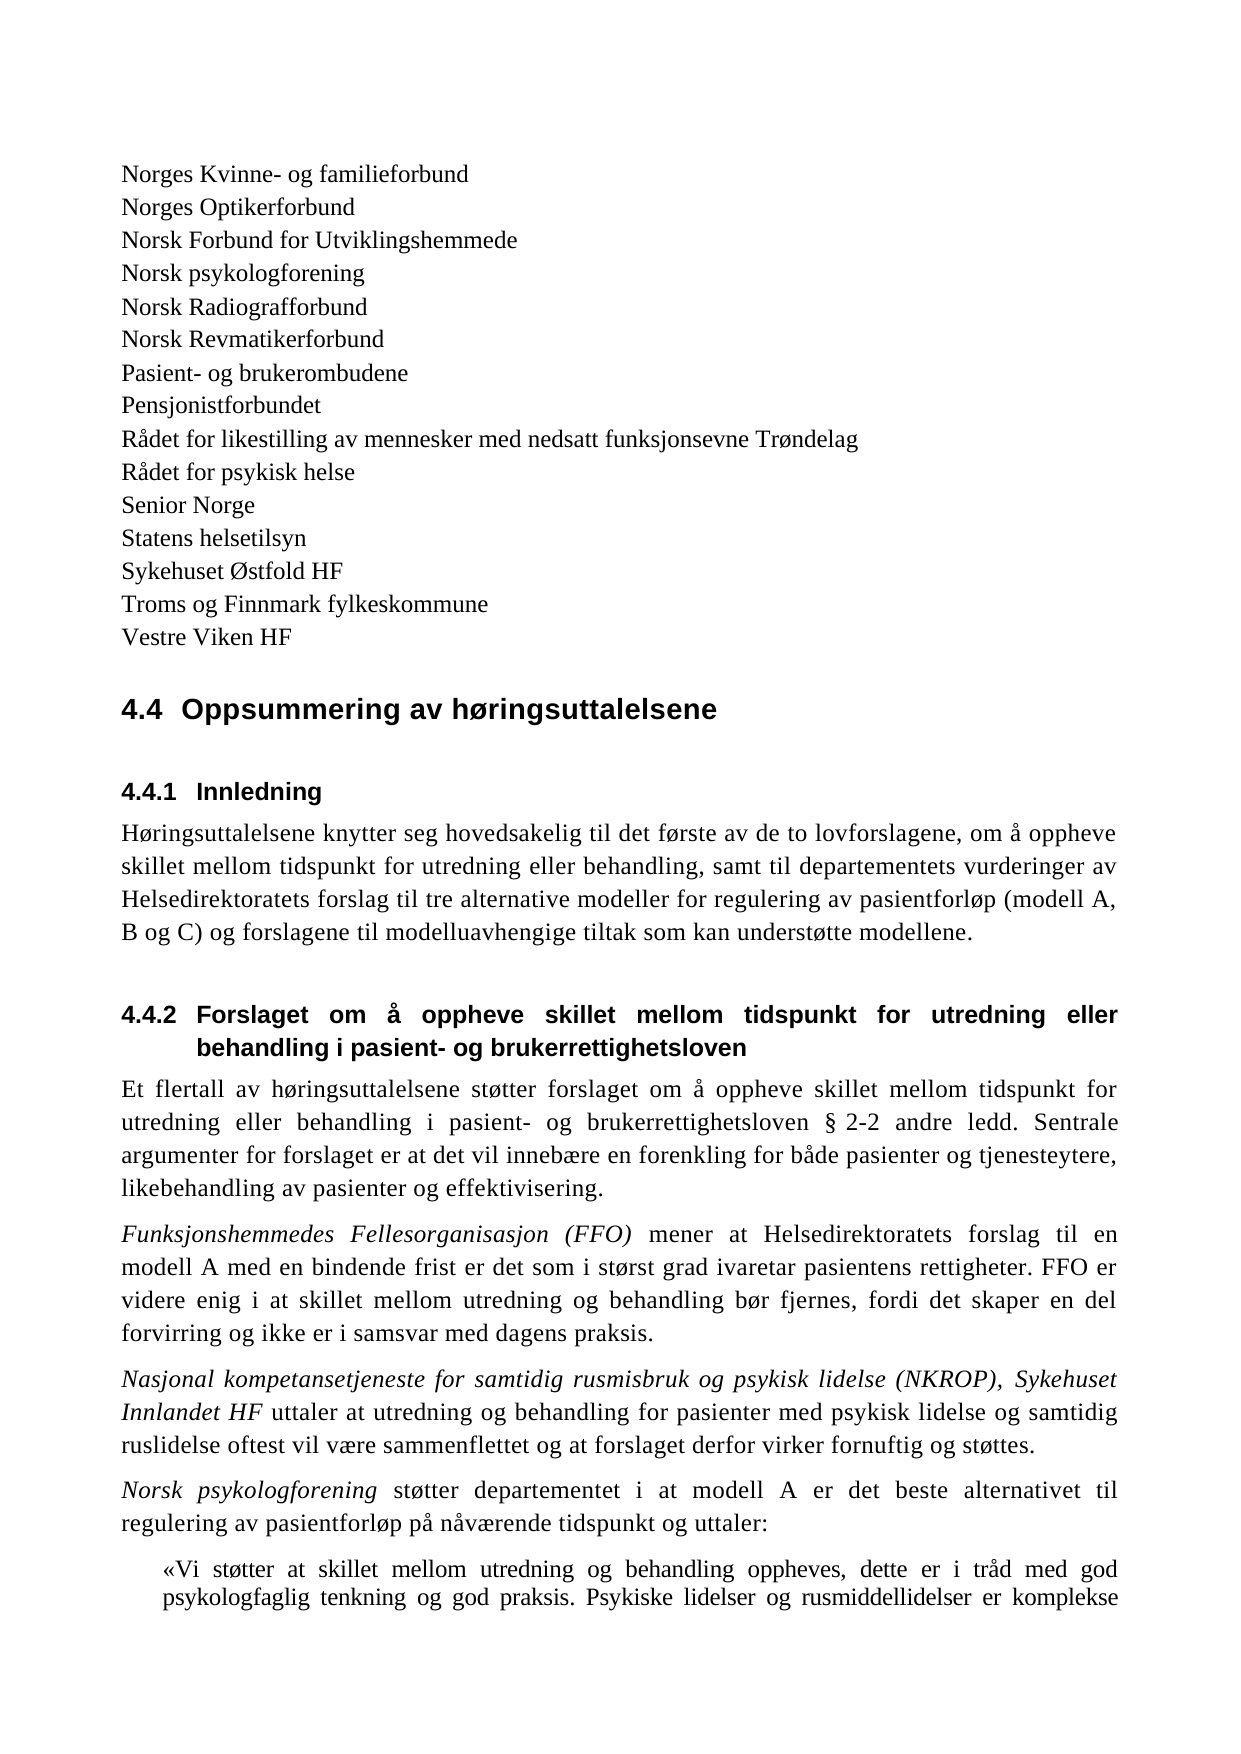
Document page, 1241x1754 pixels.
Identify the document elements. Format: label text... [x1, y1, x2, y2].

list Norsk Revmatikerforbund [121, 324, 1119, 353]
list Norges Kvinne- og familieforbund [121, 159, 1119, 188]
list Rådet for psykisk helse [121, 457, 1119, 485]
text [162, 1554, 1119, 1611]
list Norges Optikerforbund [121, 192, 1119, 221]
list Troms og Finnmark fylkeskommune [121, 589, 1119, 617]
subtitle Innledning [121, 777, 1119, 805]
list Rådet for likestilling av mennesker med nedsatt funksjonsevne Trøndelag [121, 424, 1119, 452]
list Pasient- og brukerombudene [121, 358, 1119, 386]
list Sykehuset Østfold HF [121, 556, 1119, 584]
list Norsk psykologforening [121, 258, 1119, 287]
subtitle Oppsummering av høringsuttalelsene [121, 692, 1119, 726]
list Statens helsetilsyn [121, 523, 1119, 551]
text Nasjonal kompetansetjeneste for samtidig rusmisbruk og psykisk lidelse (NKROP), Sykehuset Innlandet HF uttaler at utredning og behandling for pasienter med psykisk lidelse og samtidig ruslidelse oftest vil være sammenflettet og at forslaget derfor virker fornuftig og støttes. [121, 1364, 1119, 1458]
text Høringsuttalelsene knytter seg hovedsakelig til det første av de to lovforslagene, om å oppheve skillet mellom tidspunkt for utredning eller behandling, samt til departementets vurderinger av Helsedirektoratets forslag til tre alternative modeller for regulering av pasientforløp (modell A, B og C) og forslagene til modelluavhengige tiltak som kan understøtte modellene. [121, 818, 1119, 946]
text Norsk psykologforening støtter departementet i at modell A er det beste alternativet til regulering av pasientforløp på nåværende tidspunkt og uttaler: [121, 1475, 1119, 1537]
list Pensjonistforbundet [121, 391, 1119, 419]
text Funksjonshemmedes Fellesorganisasjon (FFO) mener at Helsedirektoratets forslag til en modell A med en bindende frist er det som i størst grad ivaretar pasientens rettigheter. FFO er videre enig i at skillet mellom utredning og behandling bør fjernes, fordi det skaper en del forvirring og ikke er i samsvar med dagens praksis. [121, 1219, 1119, 1347]
list Senior Norge [121, 490, 1119, 518]
list Norsk Forbund for Utviklingshemmede [121, 226, 1119, 254]
subtitle Forslaget om å oppheve skillet mellom tidspunkt for utredning eller behandling i pasient- og brukerrettighetsloven [121, 1000, 1119, 1062]
list Norsk Radiografforbund [121, 292, 1119, 320]
text Et flertall av høringsuttalelsene støtter forslaget om å oppheve skillet mellom tidspunkt for utredning eller behandling i pasient- og brukerrettighetsloven § 2-2 andre ledd. Sentrale argumenter for forslaget er at det vil innebære en forenkling for både pasienter og tjenesteytere, likebehandling av pasienter og effektivisering. [121, 1074, 1119, 1202]
list Vestre Viken HF [121, 622, 1119, 651]
